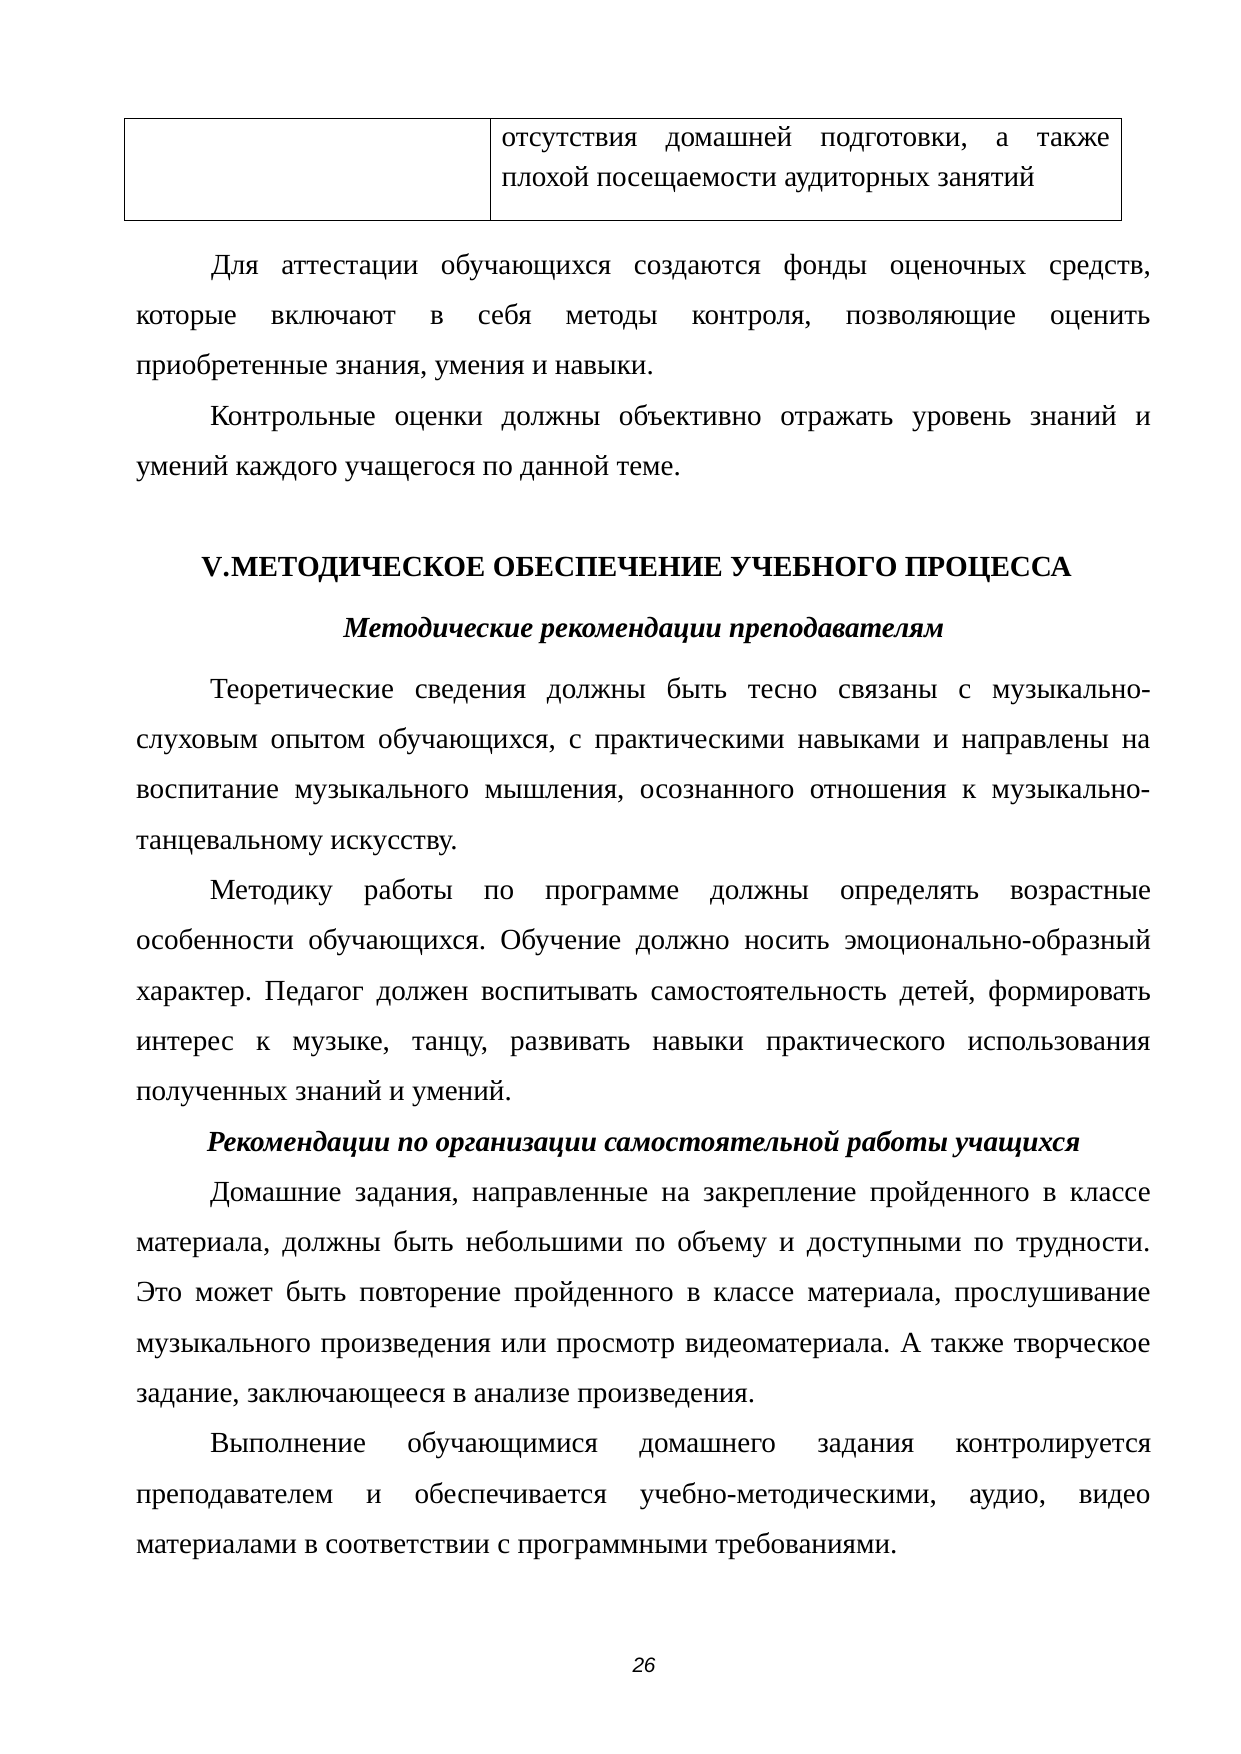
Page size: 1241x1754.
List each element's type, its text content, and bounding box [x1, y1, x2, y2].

text Домашние задания, направленные на закрепление пройденного в классе материала, должны быть небольшими по объему и доступными по трудности. Это может быть повторение пройденного в классе материала, прослушивание музыкального произведения или просмотр видеоматериала. А также творческое задание, заключающееся в анализе произведения. [136, 1174, 1152, 1409]
text Теоретические сведения должны быть тесно связаны с музыкально-слуховым опытом обучающихся, с практическими навыками и направлены на воспитание музыкального мышления, осознанного отношения к музыкально-танцевальному искусству. [136, 671, 1152, 855]
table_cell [125, 119, 490, 219]
text Методические рекомендации преподавателям [136, 610, 1152, 643]
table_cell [491, 119, 1121, 219]
text Выполнение обучающимися домашнего задания контролируется преподавателем и обеспечивается учебно-методическими, аудио, видео материалами в соответствии с программными требованиями. [136, 1426, 1152, 1560]
text Для аттестации обучающихся создаются фонды оценочных средств, которые включают в себя методы контроля, позволяющие оценить приобретенные знания, умения и навыки. [136, 247, 1152, 381]
text V. МЕТОДИЧЕСКОЕ ОБЕСПЕЧЕНИЕ УЧЕБНОГО ПРОЦЕССА [136, 549, 1152, 582]
text Методику работы по программе должны определять возрастные особенности обучающихся. Обучение должно носить эмоционально-образный характер. Педагог должен воспитывать самостоятельность детей, формировать интерес к музыке, танцу, развивать навыки практического использования полученных знаний и умений. [136, 872, 1152, 1107]
text Контрольные оценки должны объективно отражать уровень знаний и умений каждого учащегося по данной теме. [136, 398, 1152, 482]
text Рекомендации по организации самостоятельной работы учащихся [136, 1124, 1152, 1157]
